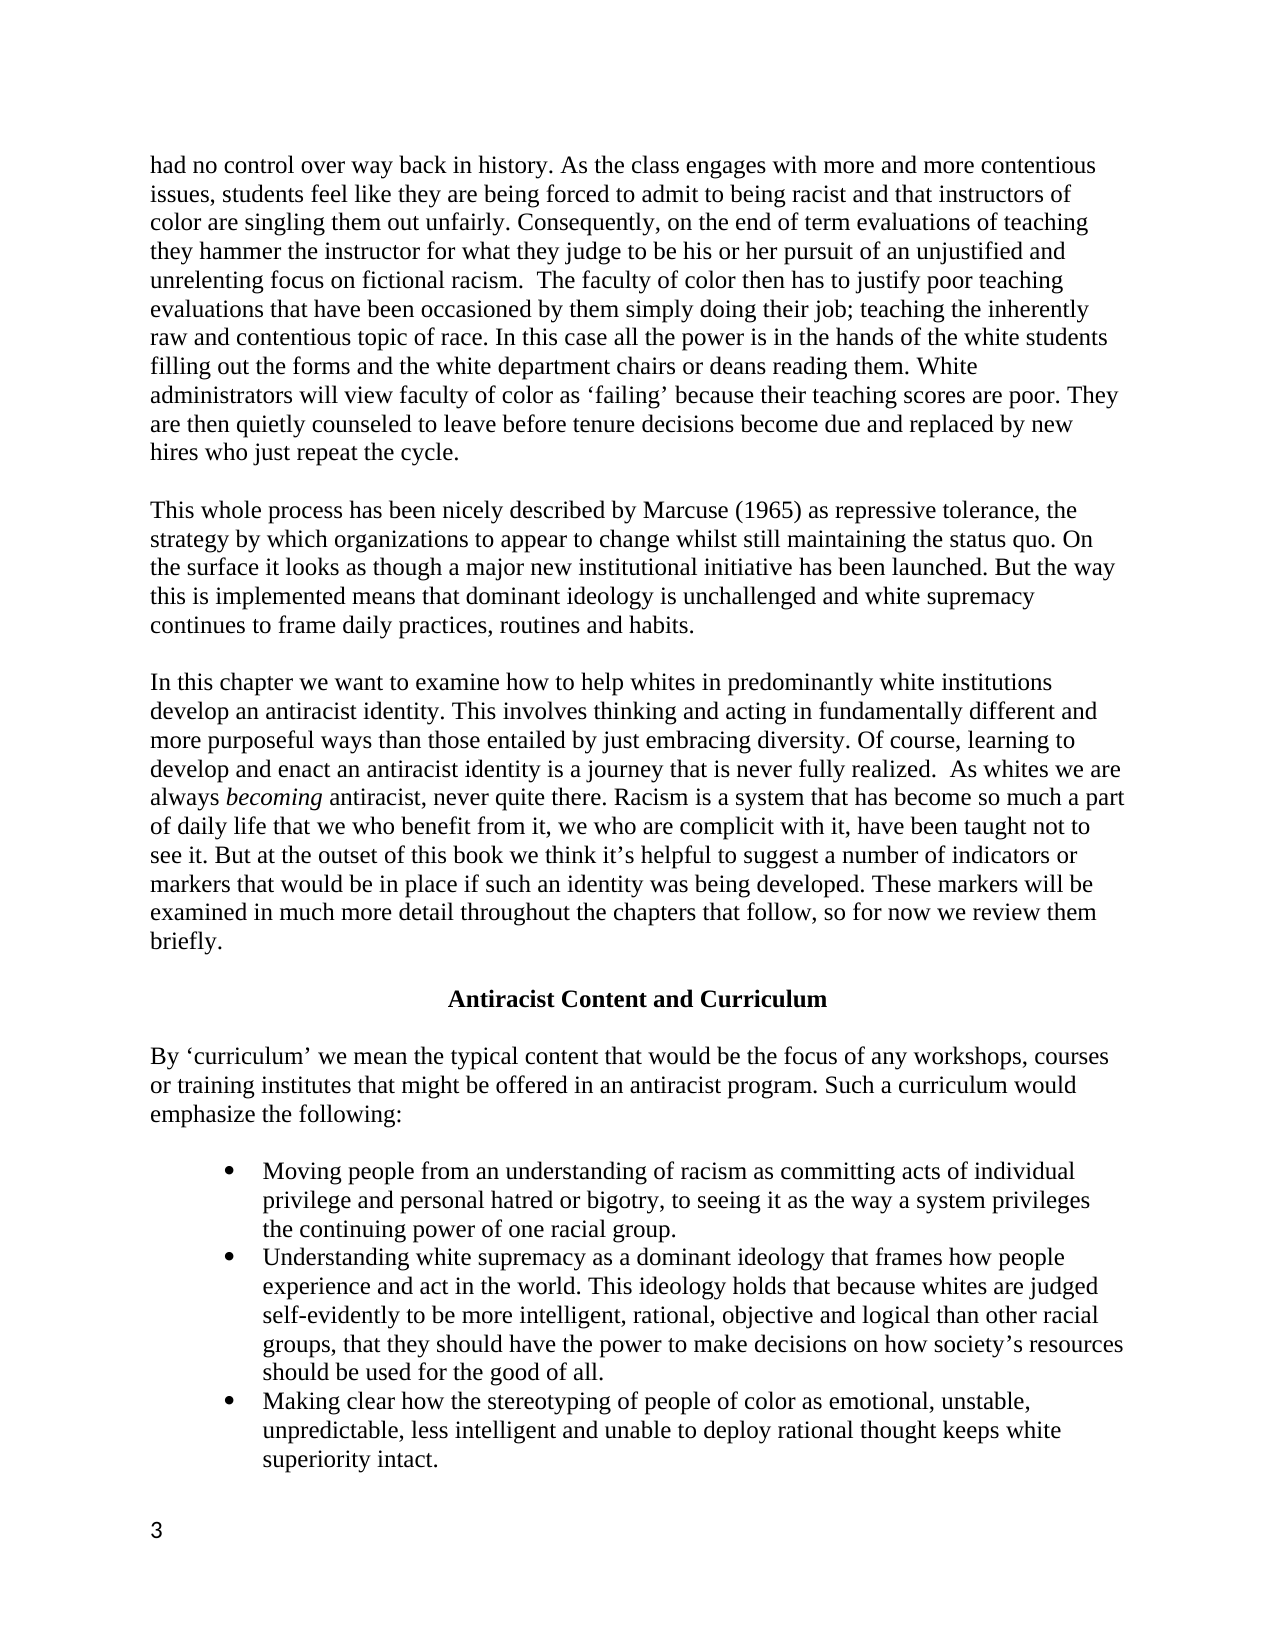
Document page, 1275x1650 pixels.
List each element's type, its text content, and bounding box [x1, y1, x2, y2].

text In this chapter we want to examine how to help whites in predominantly white institutions develop an antiracist identity. This involves thinking and acting in fundamentally different and more purposeful ways than those entailed by just embracing diversity. Of course, learning to develop and enact an antiracist identity is a journey that is never fully realized. As whites we are always becoming antiracist, never quite there. Racism is a system that has become so much a part of daily life that we who benefit from it, we who are complicit with it, have been taught not to see it. But at the outset of this book we think it’s helpful to suggest a number of indicators or markers that would be in place if such an identity was being developed. These markers will be examined in much more detail throughout the chapters that follow, so for now we review them briefly. [150, 667, 1125, 955]
text Antiracist Content and Curriculum [150, 984, 1125, 1012]
list Understanding white supremacy as a dominant ideology that frames how people experience and act in the world. This ideology holds that because whites are judged self-evidently to be more intelligent, rational, objective and logical than other racial groups, that they should have the power to make decisions on how society’s resources should be used for the good of all. [225, 1242, 1125, 1386]
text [150, 150, 1125, 466]
text By ‘curriculum’ we mean the typical content that would be the focus of any workshops, courses or training institutes that might be offered in an antiracist program. Such a curriculum would emphasize the following: [150, 1041, 1125, 1127]
text This whole process has been nicely described by Marcuse (1965) as repressive tolerance, the strategy by which organizations to appear to change whilst still maintaining the status quo. On the surface it looks as though a major new institutional initiative has been launched. But the way this is implemented means that dominant ideology is unchallenged and white supremacy continues to frame daily practices, routines and habits. [150, 495, 1125, 639]
list Making clear how the stereotyping of people of color as emotional, unstable, unpredictable, less intelligent and unable to deploy rational thought keeps white superiority intact. [225, 1386, 1125, 1472]
list Moving people from an understanding of racism as committing acts of individual privilege and personal hatred or bigotry, to seeing it as the way a system privileges the continuing power of one racial group. [225, 1156, 1125, 1242]
